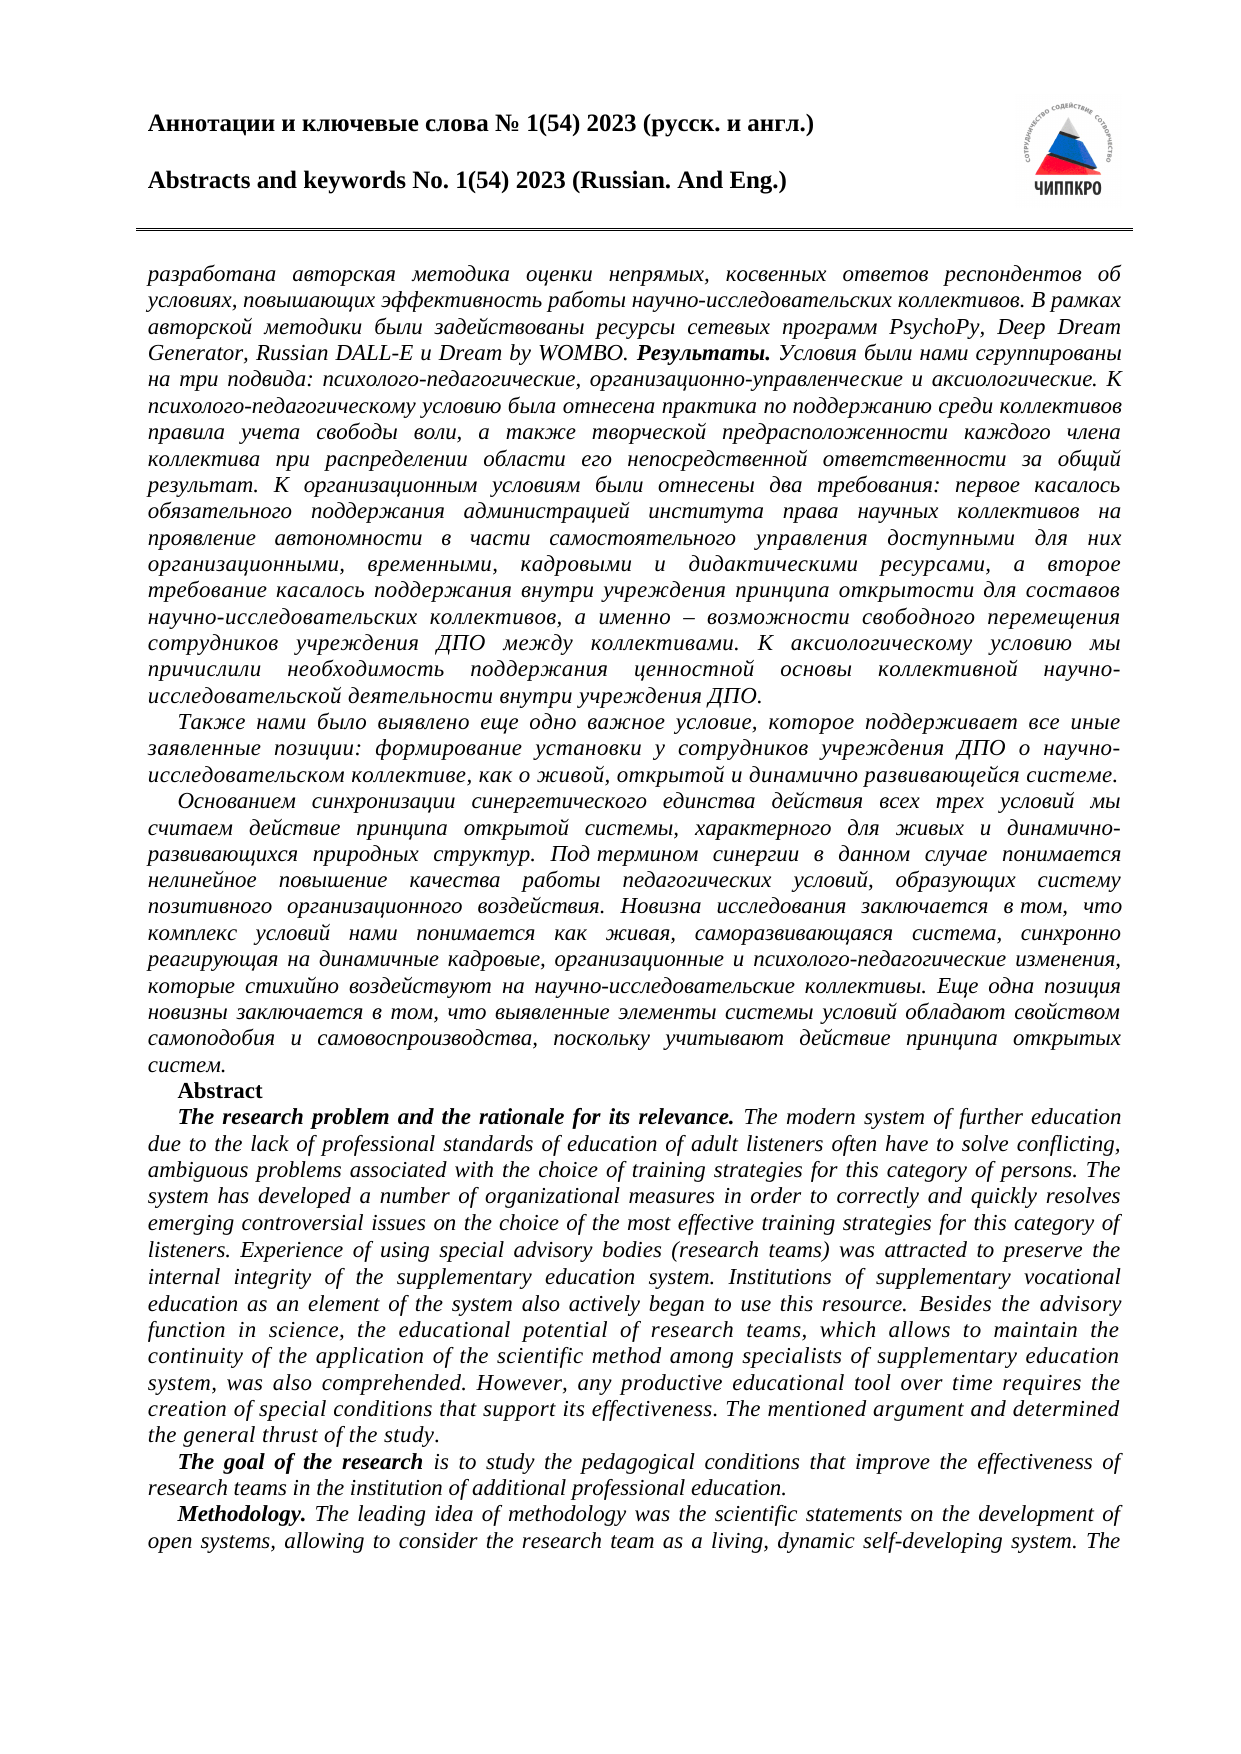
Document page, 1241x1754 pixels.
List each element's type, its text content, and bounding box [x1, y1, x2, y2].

text Основанием синхронизации синергетического единства действия всех трех условий мы считаем действие принципа открытой системы, характерного для живых и динамично-развивающихся природных структур. Под термином синергии в данном случае понимается нелинейное повышение качества работы педагогических условий, образующих систему позитивного организационного воздействия. Новизна исследования заключается в том, что комплекс условий нами понимается как живая, саморазвивающаяся система, синхронно реагирующая на динамичные кадровые, организационные и психолого-педагогические изменения, которые стихийно воздействуют на научно-исследовательские коллективы. Еще одна позиция новизны заключается в том, что выявленные элементы системы условий обладают свойством самоподобия и самовоспроизводства, поскольку учитывают действие принципа открытых систем. [148, 787, 1122, 1077]
picture [1014, 94, 1123, 208]
text The research problem and the rationale for its relevance. The modern system of further education due to the lack of professional standards of education of adult listeners often have to solve conflicting, ambiguous problems associated with the choice of training strategies for this category of persons. The system has developed a number of organizational measures in order to correctly and quickly resolves emerging controversial issues on the choice of the most effective training strategies for this category of listeners. Experience of using special advisory bodies (research teams) was attracted to preserve the internal integrity of the supplementary education system. Institutions of supplementary vocational education as an element of the system also actively began to use this resource. Besides the advisory function in science, the educational potential of research teams, which allows to maintain the continuity of the application of the scientific method among specialists of supplementary education system, was also comprehended. However, any productive educational tool over time requires the creation of special conditions that support its effectiveness. The mentioned argument and determined the general thrust of the study. [148, 1103, 1122, 1448]
text The goal of the research is to study the pedagogical conditions that improve the effectiveness of research teams in the institution of additional professional education. [148, 1448, 1122, 1500]
text Abstract [148, 1077, 1122, 1103]
text Также нами было выявлено еще одно важное условие, которое поддерживает все иные заявленные позиции: формирование установки у сотрудников учреждения ДПО о научно-исследовательском коллективе, как о живой, открытой и динамично развивающейся системе. [148, 708, 1122, 787]
